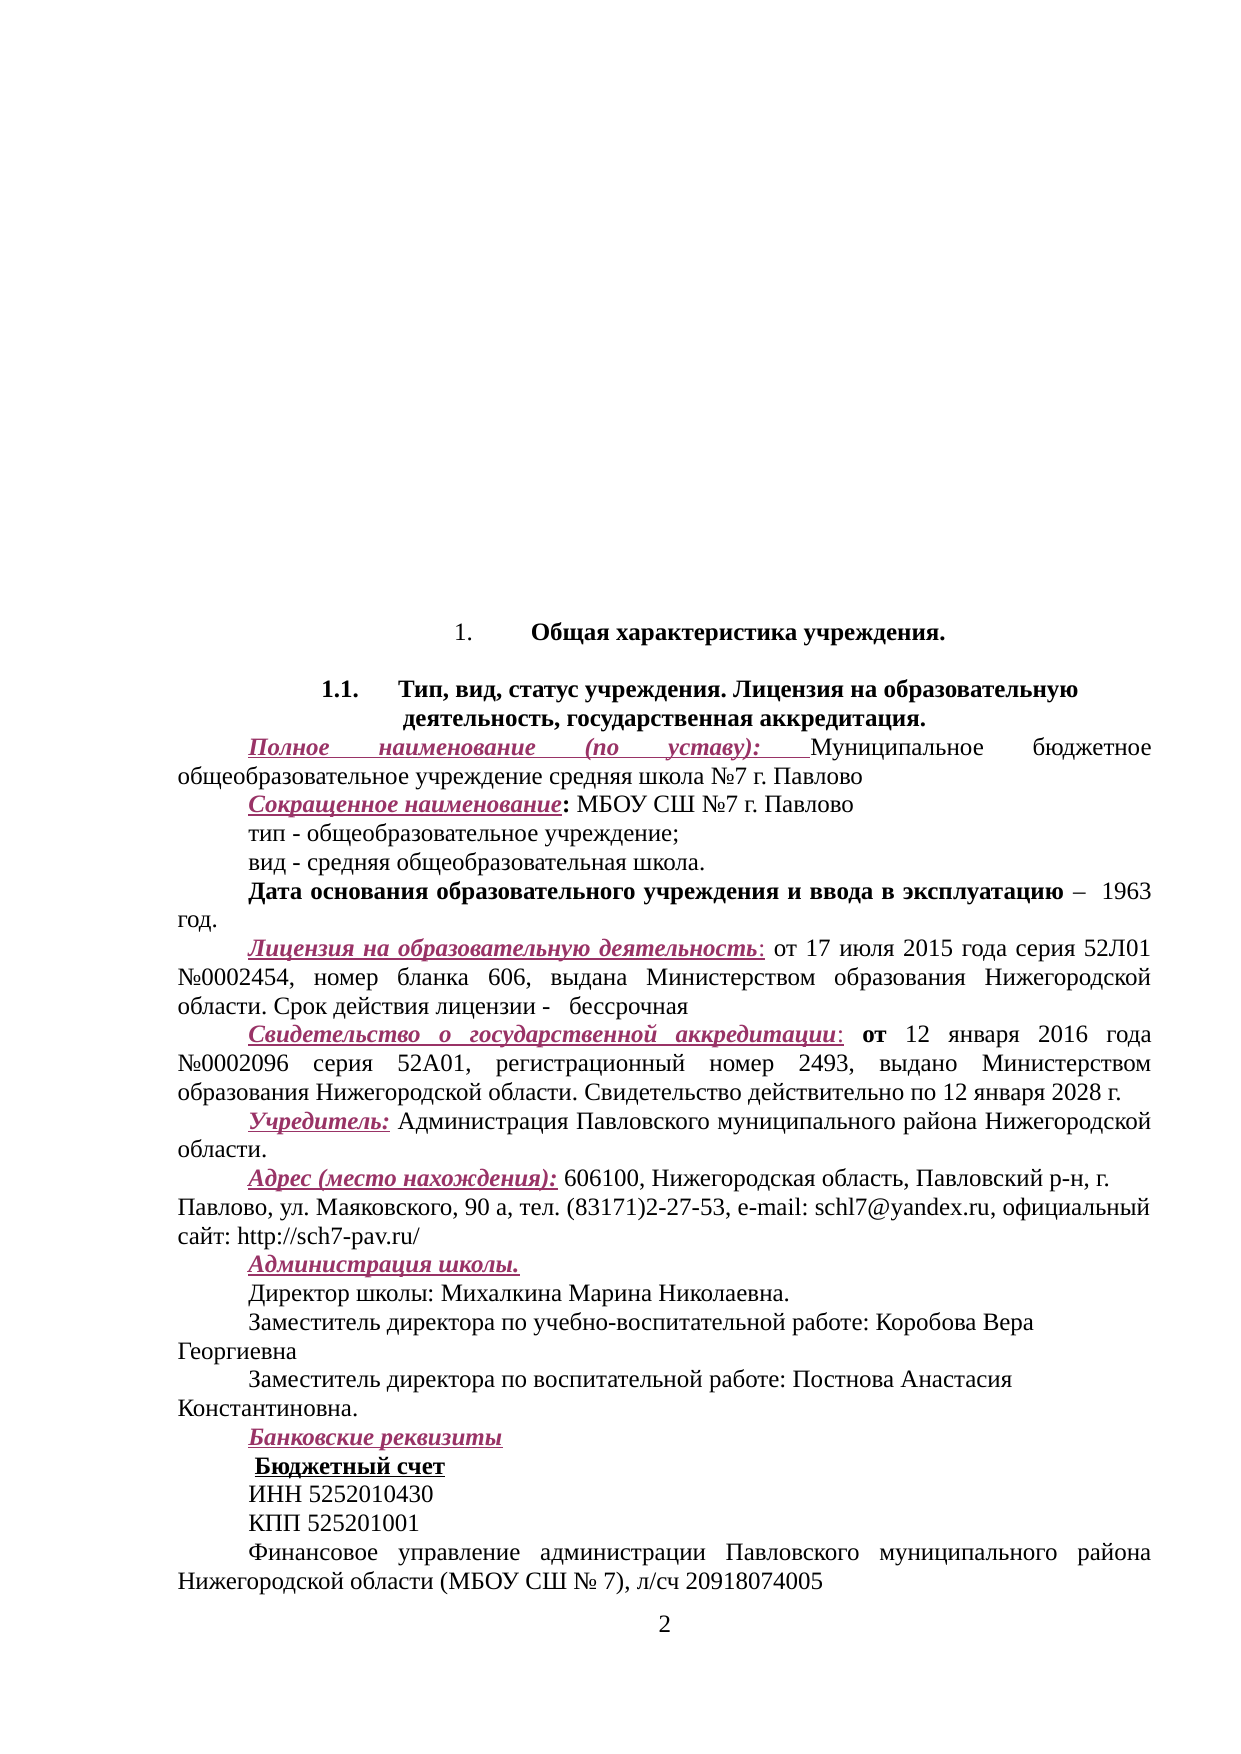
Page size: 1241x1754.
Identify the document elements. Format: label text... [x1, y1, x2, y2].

text Заместитель директора по учебно-воспитательной работе: Коробова Вера Георгиевна [177, 1307, 1152, 1364]
text Сокращенное наименование: МБОУ СШ №7 г. Павлово [177, 789, 1152, 818]
text Администрация школы. [177, 1249, 1152, 1278]
text Свидетельство о государственной аккредитации: от 12 января 2016 года №0002096 серия 52А01, регистрационный номер 2493, выдано Министерством образования Нижегородской области. Свидетельство действительно по 12 января . [177, 1019, 1152, 1106]
text Лицензия на образовательную деятельность: от 17 июля 2015 года серия 52Л01 №0002454, номер бланка 606, выдана Министерством образования Нижегородской области. Срок действия лицензии - бессрочная [177, 933, 1152, 1019]
list Тип, вид, статус учреждения. Лицензия на образовательную деятельность, государственная аккредитация. [177, 674, 1152, 732]
text Заместитель директора по воспитательной работе: Постнова Анастасия Константиновна. [177, 1364, 1152, 1422]
text Финансовое управление администрации Павловского муниципального района Нижегородской области (МБОУ СШ № 7), л/сч 20918074005 [177, 1537, 1152, 1594]
text Директор школы: Михалкина Марина Николаевна. [177, 1278, 1152, 1307]
text Полное наименование (по уставу): Муниципальное бюджетное общеобразовательное учреждение средняя школа №7 г. Павлово [177, 732, 1152, 789]
text Учредитель: Администрация Павловского муниципального района Нижегородской области. [177, 1106, 1152, 1163]
list Общая характеристика учреждения. [177, 617, 1152, 646]
text Адрес (место нахождения): 606100, Нижегородская область, Павловский р-н, г. Павлово, ул. Маяковского, 90 а, тел. (83171)2-27-53, e-mail: schl7@yandex.ru, официальный сайт: http://sch7-pav.ru/ [177, 1163, 1152, 1249]
text тип - общеобразовательное учреждение; [177, 818, 1152, 847]
text Банковские реквизиты [177, 1422, 1152, 1451]
text вид - средняя общеобразовательная школа. [177, 847, 1152, 876]
text Бюджетный счет [177, 1451, 1152, 1479]
text КПП 525201001 [177, 1508, 1152, 1537]
text Дата основания образовательного учреждения и ввода в эксплуатацию – 1963 год. [177, 876, 1152, 933]
text ИНН 5252010430 [177, 1479, 1152, 1508]
